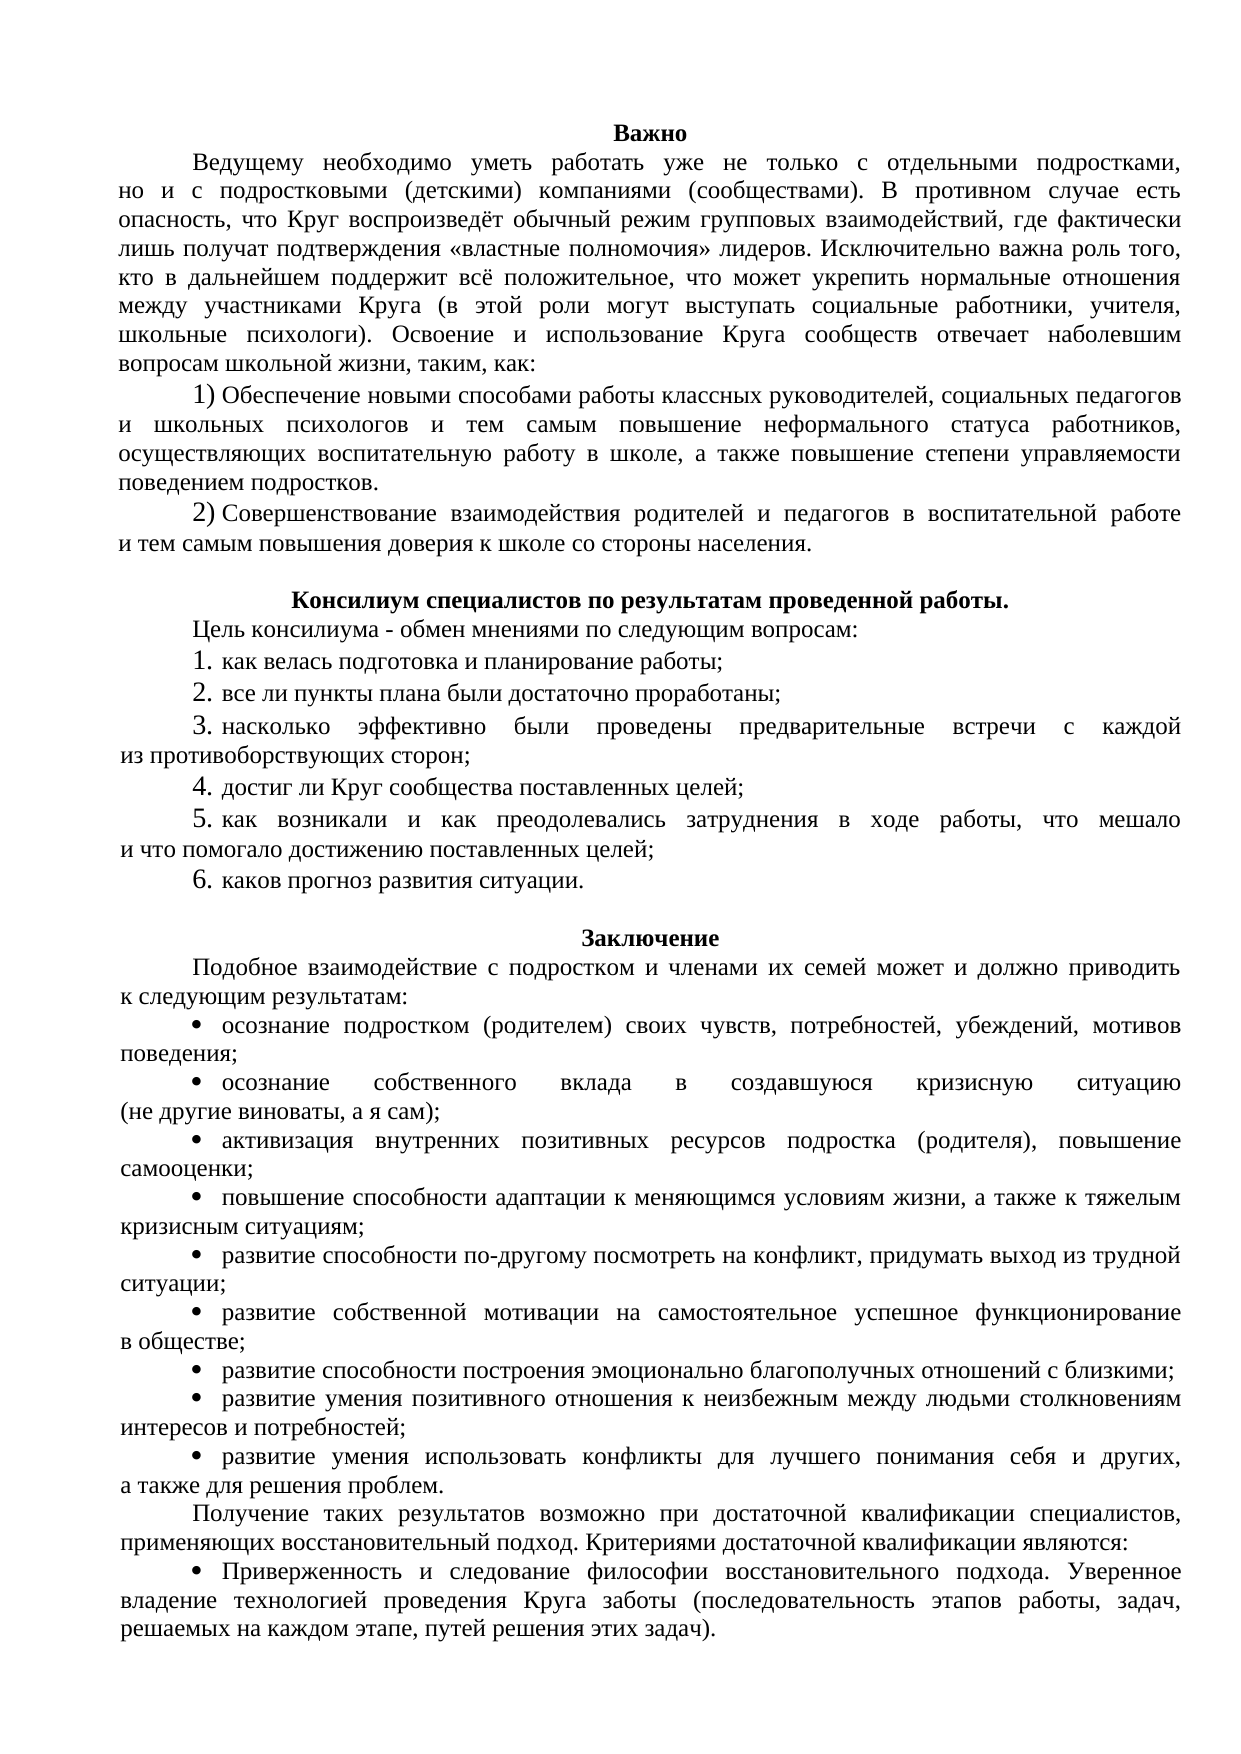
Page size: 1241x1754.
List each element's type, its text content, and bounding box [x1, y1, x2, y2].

list Обеспечение новыми способами работы классных руководителей, социальных педагогов и школьных психологов и тем самым повышение неформального статуса работников, осуществляющих воспитательную работу в школе, а также повышение степени управляемости поведением подростков. [118, 377, 1182, 496]
list развитие способности по-другому посмотреть на конфликт, придумать выход из трудной ситуации; [120, 1240, 1182, 1297]
text Заключение [118, 923, 1182, 952]
list все ли пункты плана были достаточно проработаны; [120, 675, 1182, 708]
list осознание собственного вклада в создавшуюся кризисную ситуацию (не другие виноваты, а я сам); [120, 1067, 1182, 1125]
text Ведущему необходимо уметь работать уже не только с отдельными подростками, но и с подростковыми (детскими) компаниями (сообществами). В противном случае есть опасность, что Круг воспроизведёт обычный режим групповых взаимодействий, где фактически лишь получат подтверждения «властные полномочия» лидеров. Исключительно важна роль того, кто в дальнейшем поддержит всё положительное, что может укрепить нормальные отношения между участниками Круга (в этой роли могут выступать социальные работники, учителя, школьные психологи). Освоение и использование Круга сообществ отвечает наболевшим вопросам школьной жизни, таким, как: [118, 147, 1182, 377]
text Консилиум специалистов по результатам проведенной работы. [118, 585, 1182, 614]
text Получение таких результатов возможно при достаточной квалификации специалистов, применяющих восстановительный подход. Критериями достаточной квалификации являются: [120, 1498, 1182, 1556]
list активизация внутренних позитивных ресурсов подростка (родителя), повышение самооценки; [120, 1125, 1182, 1182]
list развитие собственной мотивации на самостоятельное успешное функционирование в обществе; [120, 1297, 1182, 1355]
list развитие умения позитивного отношения к неизбежным между людьми столкновениям интересов и потребностей; [120, 1383, 1182, 1441]
list Приверженность и следование философии восстановительного подхода. Уверенное владение технологией проведения Круга заботы (последовательность этапов работы, задач, решаемых на каждом этапе, путей решения этих задач). [120, 1556, 1182, 1642]
list развитие способности построения эмоционально благополучных отношений с близкими; [120, 1355, 1182, 1383]
list повышение способности адаптации к меняющимся условиям жизни, а также к тяжелым кризисным ситуациям; [120, 1182, 1182, 1240]
list достиг ли Круг сообщества поставленных целей; [120, 769, 1182, 801]
list каков прогноз развития ситуации. [120, 862, 1182, 895]
text Цель консилиума - обмен мнениями по следующим вопросам: [120, 614, 1182, 643]
list развитие умения использовать конфликты для лучшего понимания себя и других, а также для решения проблем. [120, 1441, 1182, 1498]
text Важно [118, 118, 1182, 147]
text Подобное взаимодействие с подростком и членами их семей может и должно приводить к следующим результатам: [120, 952, 1182, 1010]
list как велась подготовка и планирование работы; [120, 643, 1182, 675]
list насколько эффективно были проведены предварительные встречи с каждой из противоборствующих сторон; [120, 708, 1182, 769]
list Совершенствование взаимодействия родителей и педагогов в воспитательной работе и тем самым повышения доверия к школе со стороны населения. [118, 496, 1182, 557]
list как возникали и как преодолевались затруднения в ходе работы, что мешало и что помогало достижению поставленных целей; [120, 801, 1182, 862]
list осознание подростком (родителем) своих чувств, потребностей, убеждений, мотивов поведения; [120, 1010, 1182, 1067]
